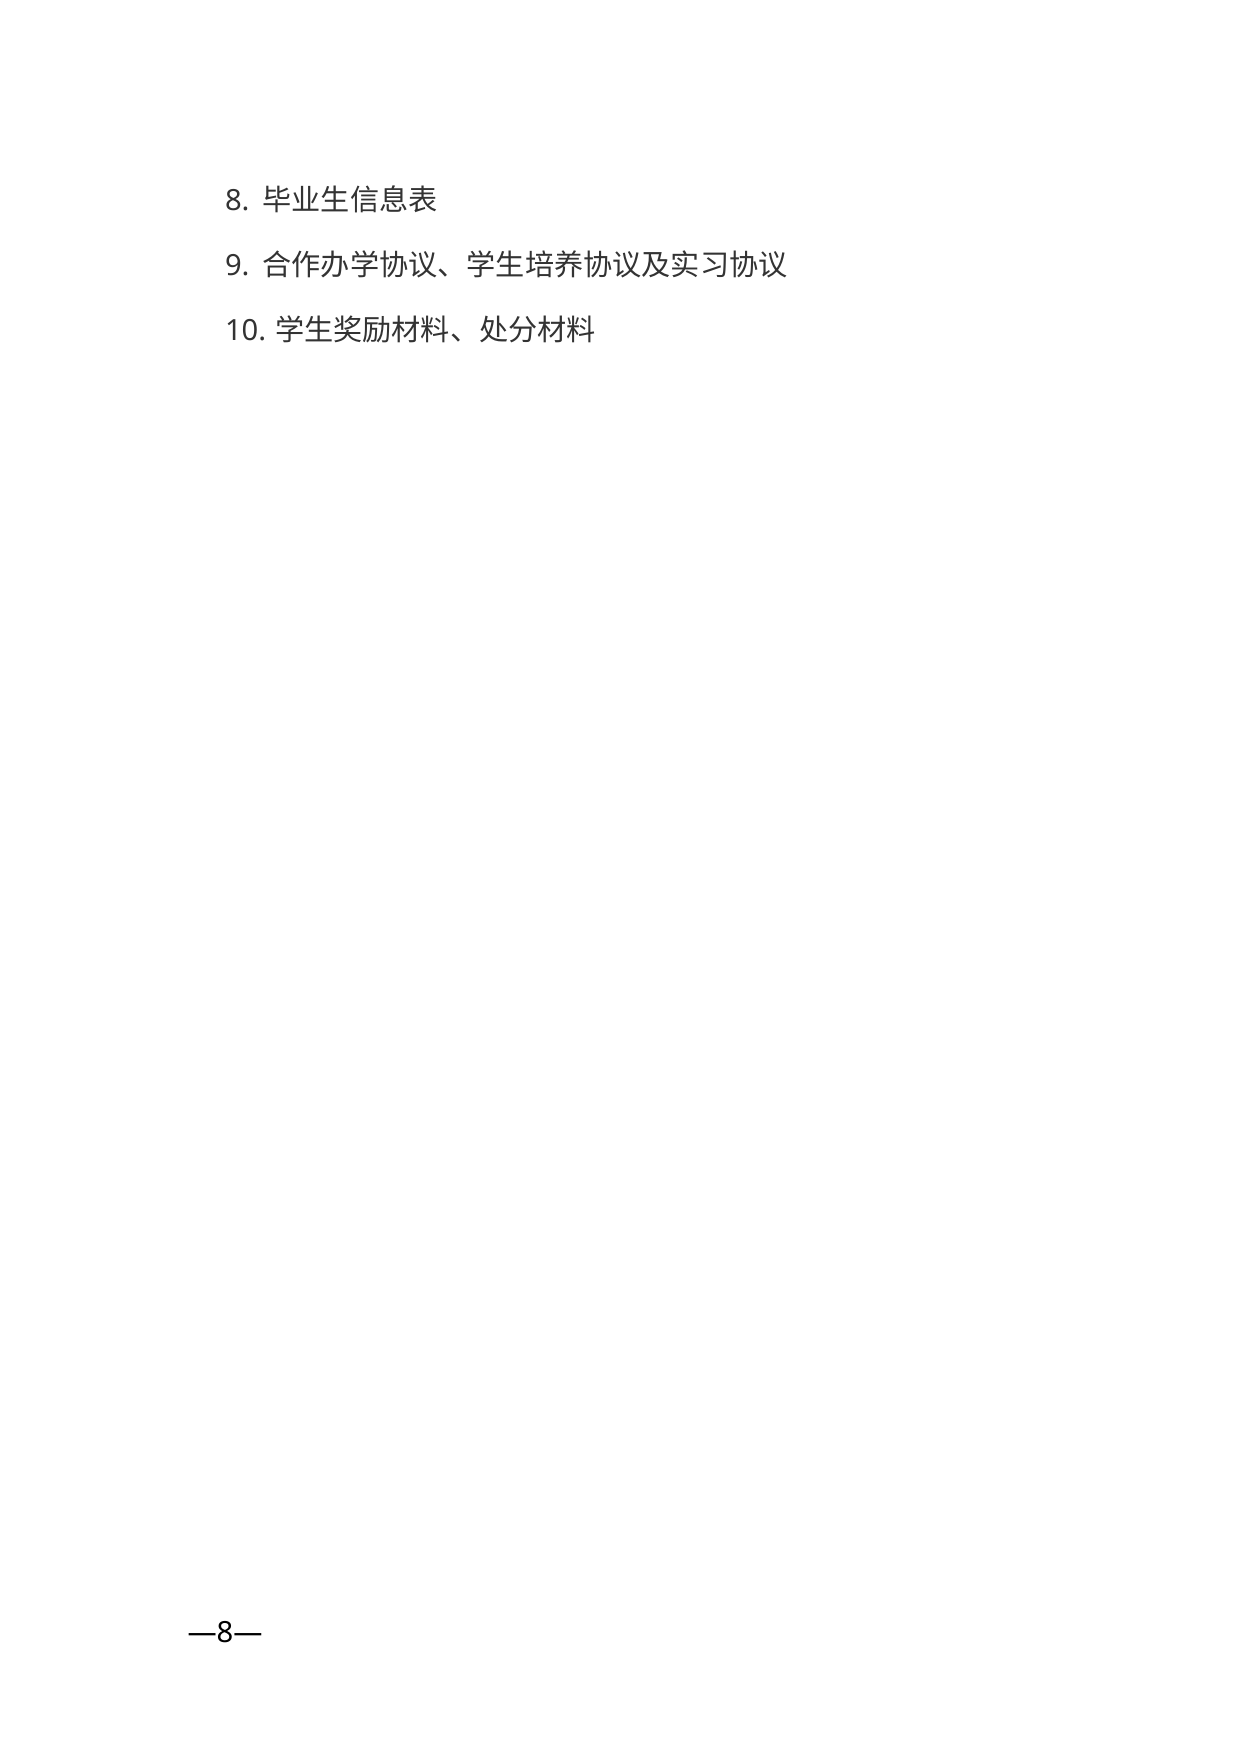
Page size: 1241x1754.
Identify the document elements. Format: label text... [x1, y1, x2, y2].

list 毕业生信息表 [225, 165, 1053, 230]
list 学生奖励材料、处分材料 [225, 295, 1053, 360]
list 合作办学协议、学生培养协议及实习协议 [225, 230, 1053, 295]
